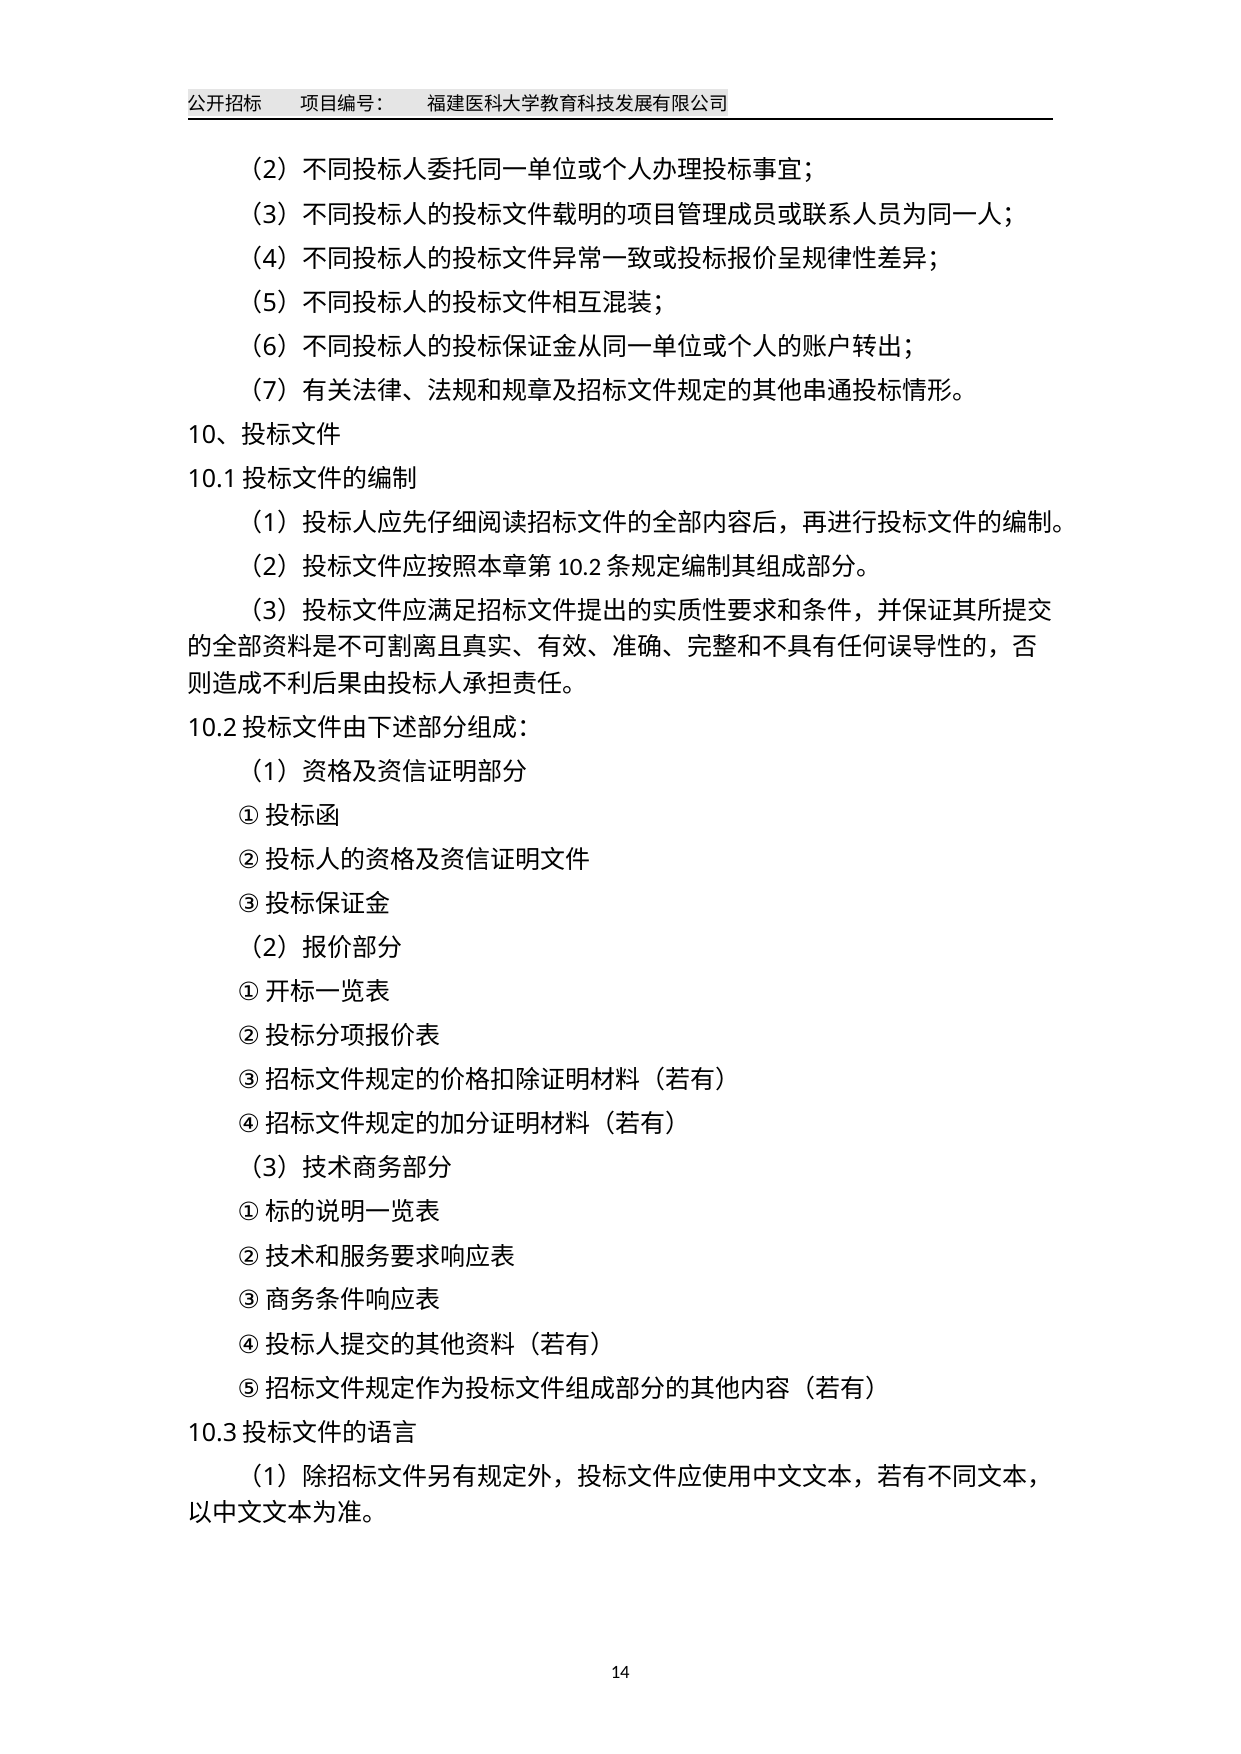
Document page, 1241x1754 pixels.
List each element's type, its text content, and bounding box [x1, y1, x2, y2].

text ③投标保证金 [187, 883, 1053, 920]
text ①标的说明一览表 [187, 1192, 1053, 1228]
text 10.2投标文件由下述部分组成： [187, 707, 1053, 743]
text ②技术和服务要求响应表 [187, 1236, 1053, 1272]
text （1）除招标文件另有规定外，投标文件应使用中文文本，若有不同文本，以中文文本为准。 [187, 1456, 1053, 1529]
text 10.3投标文件的语言 [187, 1412, 1053, 1448]
text ②投标人的资格及资信证明文件 [187, 839, 1053, 876]
text （3）投标文件应满足招标文件提出的实质性要求和条件，并保证其所提交的全部资料是不可割离且真实、有效、准确、完整和不具有任何误导性的，否则造成不利后果由投标人承担责任。 [187, 591, 1053, 699]
text （2）报价部分 [187, 927, 1053, 964]
text （7）有关法律、法规和规章及招标文件规定的其他串通投标情形。 [187, 370, 1053, 407]
text （2）投标文件应按照本章第10.2条规定编制其组成部分。 [187, 547, 1053, 583]
text ③招标文件规定的价格扣除证明材料（若有） [187, 1060, 1053, 1096]
text （1）投标人应先仔细阅读招标文件的全部内容后，再进行投标文件的编制。 [187, 502, 1053, 539]
text ③商务条件响应表 [187, 1280, 1053, 1316]
text （6）不同投标人的投标保证金从同一单位或个人的账户转出； [187, 326, 1053, 362]
text ⑤招标文件规定作为投标文件组成部分的其他内容（若有） [187, 1368, 1053, 1404]
text ①投标函 [187, 795, 1053, 832]
text 10、投标文件 [187, 414, 1053, 451]
text （5）不同投标人的投标文件相互混装； [187, 282, 1053, 318]
text ①开标一览表 [187, 972, 1053, 1008]
text （3）技术商务部分 [187, 1148, 1053, 1184]
text （4）不同投标人的投标文件异常一致或投标报价呈规律性差异； [187, 238, 1053, 274]
text （1）资格及资信证明部分 [187, 751, 1053, 787]
text ④投标人提交的其他资料（若有） [187, 1324, 1053, 1360]
text （3）不同投标人的投标文件载明的项目管理成员或联系人员为同一人； [187, 194, 1053, 230]
text （2）不同投标人委托同一单位或个人办理投标事宜； [187, 150, 1053, 186]
text 10.1投标文件的编制 [187, 458, 1053, 495]
text ④招标文件规定的加分证明材料（若有） [187, 1104, 1053, 1140]
text ②投标分项报价表 [187, 1016, 1053, 1052]
